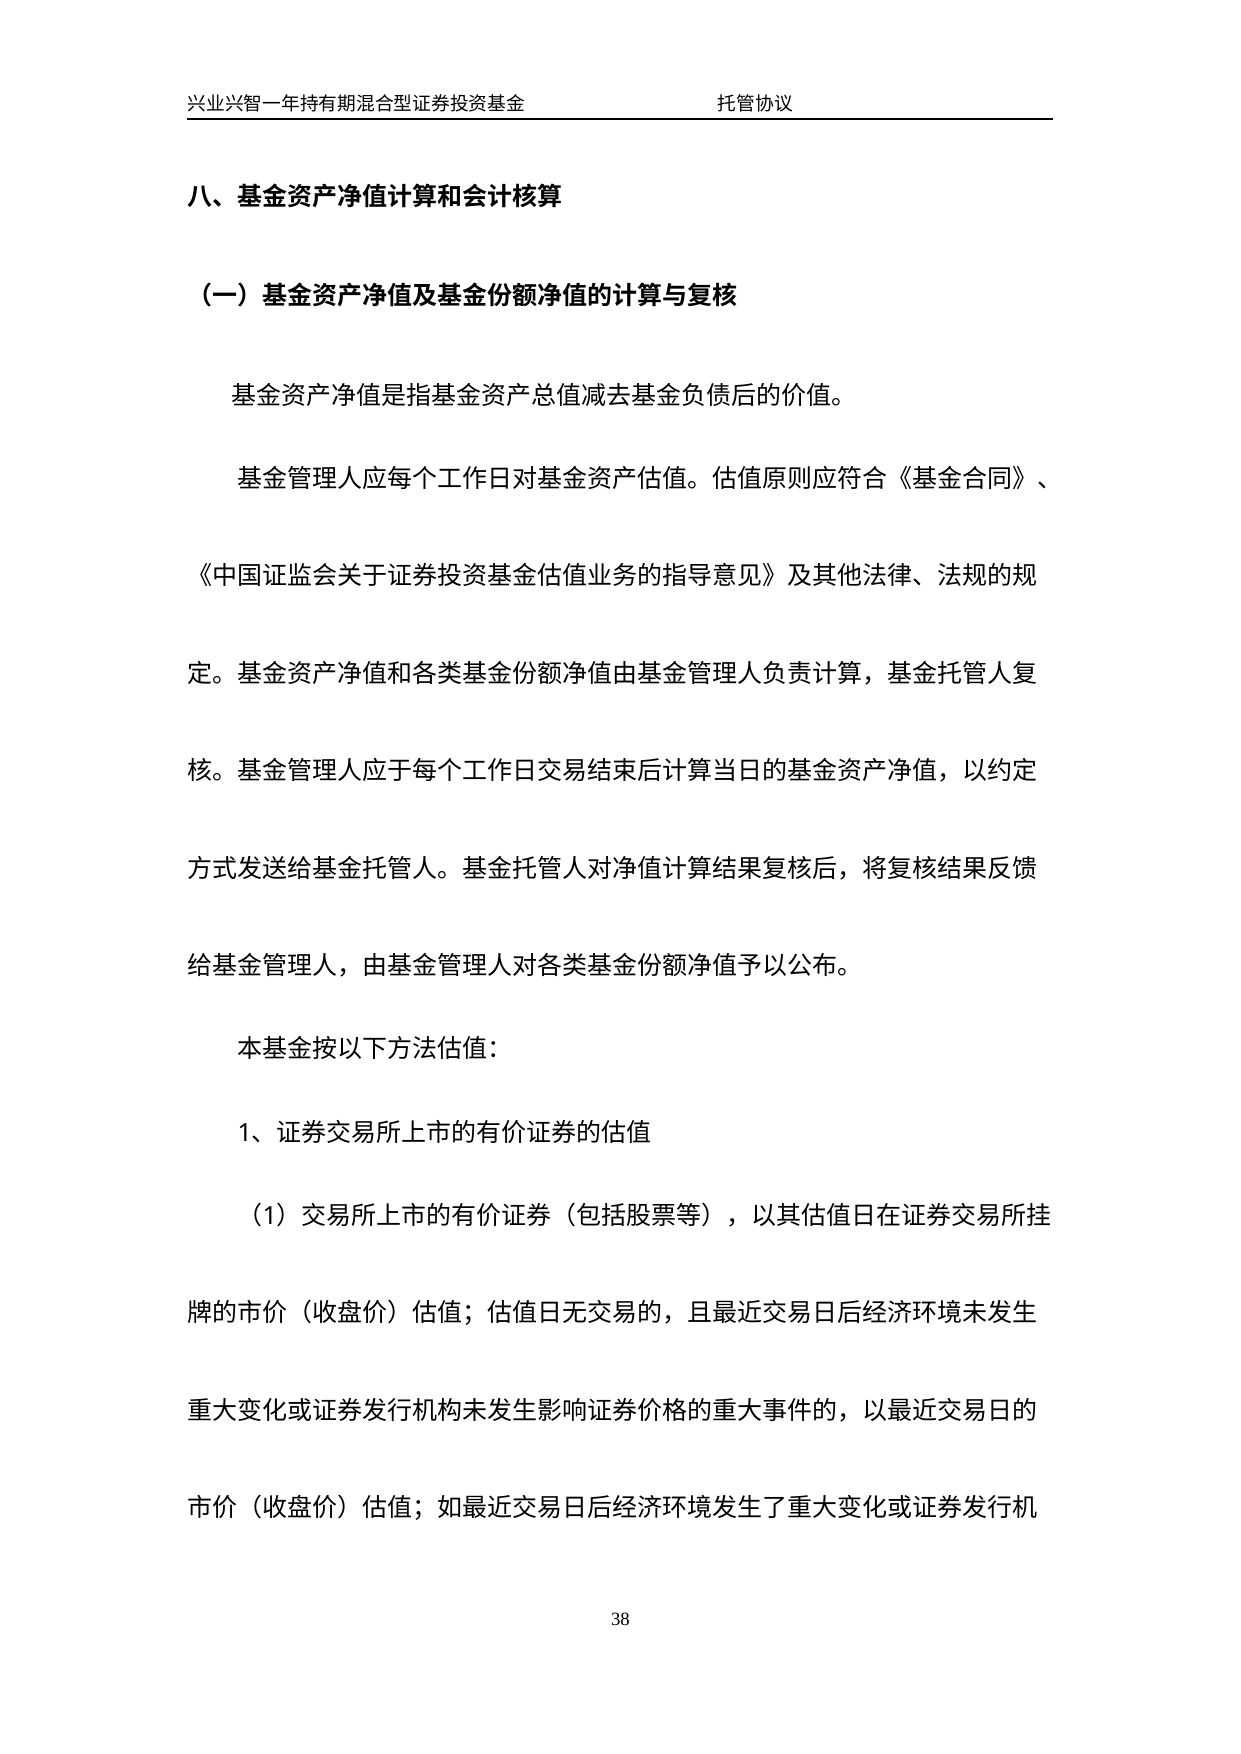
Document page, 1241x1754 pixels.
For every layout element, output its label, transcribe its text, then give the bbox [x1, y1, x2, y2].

text 1、证券交易所上市的有价证券的估值 [187, 1098, 1053, 1163]
text （一）基金资产净值及基金份额净值的计算与复核 [187, 261, 1053, 326]
text 基金管理人应每个工作日对基金资产估值。估值原则应符合《基金合同》、《中国证监会关于证券投资基金估值业务的指导意见》及其他法律、法规的规定。基金资产净值和各类基金份额净值由基金管理人负责计算，基金托管人复核。基金管理人应于每个工作日交易结束后计算当日的基金资产净值，以约定方式发送给基金托管人。基金托管人对净值计算结果复核后，将复核结果反馈给基金管理人，由基金管理人对各类基金份额净值予以公布。 [187, 444, 1053, 996]
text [187, 1181, 1053, 1538]
text 本基金按以下方法估值： [187, 1014, 1053, 1079]
subtitle 八、基金资产净值计算和会计核算 [187, 162, 1053, 227]
text 基金资产净值是指基金资产总值减去基金负债后的价值。 [187, 361, 1053, 426]
